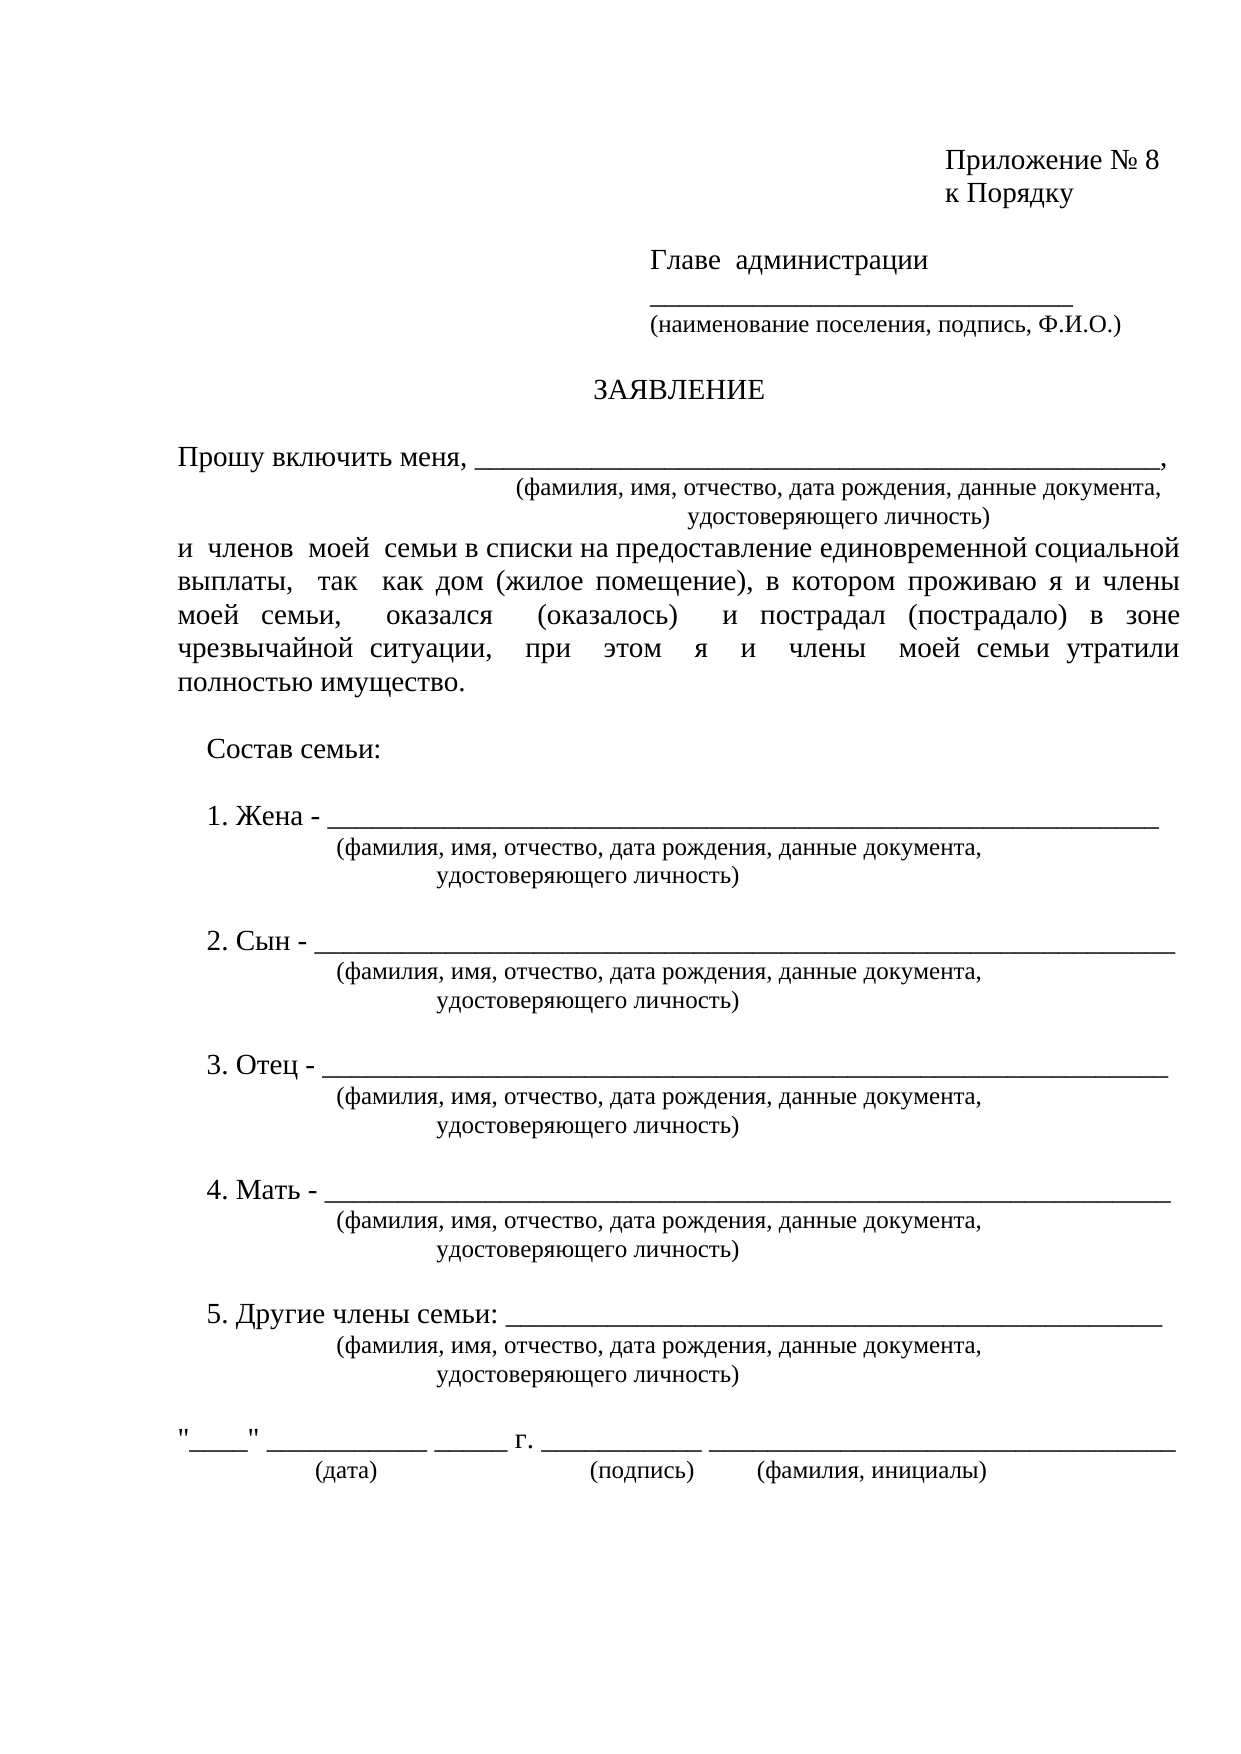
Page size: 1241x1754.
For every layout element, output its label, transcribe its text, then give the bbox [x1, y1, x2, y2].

text (фамилия, имя, отчество, дата рождения, данные документа, [236, 1330, 1181, 1359]
text удостоверяющего личность) [236, 1110, 1181, 1138]
text удостоверяющего личность) [496, 501, 1181, 530]
text 2. Сын - ___________________________________________________________ [177, 923, 1181, 956]
text (фамилия, имя, отчество, дата рождения, данные документа, [236, 1206, 1181, 1234]
text 5. Другие члены семьи: _____________________________________________ [177, 1297, 1181, 1330]
text к Порядку [945, 175, 1181, 209]
text удостоверяющего личность) [236, 861, 1181, 889]
text выплаты, так как дом (жилое помещение), в котором проживаю я и члены моей семьи, оказался (оказалось) и пострадал (пострадало) в зоне чрезвычайной ситуации, при этом я и члены моей семьи утратили полностью имущество. [177, 563, 1181, 698]
text 4. Мать - __________________________________________________________ [177, 1172, 1181, 1206]
text 1. Жена - _________________________________________________________ [177, 798, 1181, 832]
text удостоверяющего личность) [236, 1234, 1181, 1263]
text (наименование поселения, подпись, Ф.И.О.) [650, 309, 1181, 338]
text (фамилия, имя, отчество, дата рождения, данные документа, [236, 832, 1181, 861]
text и членов моей семьи в списки на предоставление единовременной социальной [177, 530, 1181, 563]
text (фамилия, имя, отчество, дата рождения, данные документа, [236, 1081, 1181, 1110]
text Прошу включить меня, _______________________________________________, [177, 439, 1181, 472]
text удостоверяющего личность) [236, 1359, 1181, 1388]
text Главе администрации [650, 242, 1181, 276]
text Состав семьи: [177, 731, 1181, 765]
text (фамилия, имя, отчество, дата рождения, данные документа, [496, 472, 1181, 501]
text 3. Отец - __________________________________________________________ [177, 1047, 1181, 1081]
text удостоверяющего личность) [236, 985, 1181, 1014]
text (фамилия, имя, отчество, дата рождения, данные документа, [236, 956, 1181, 985]
text ЗАЯВЛЕНИЕ [177, 372, 1181, 405]
text "____" ___________ _____ г. ___________ ________________________________ [177, 1421, 1181, 1455]
text (дата) (подпись) (фамилия, инициалы) [177, 1455, 1181, 1483]
text Приложение № 8 [945, 142, 1181, 175]
text _____________________________ [650, 276, 1181, 309]
